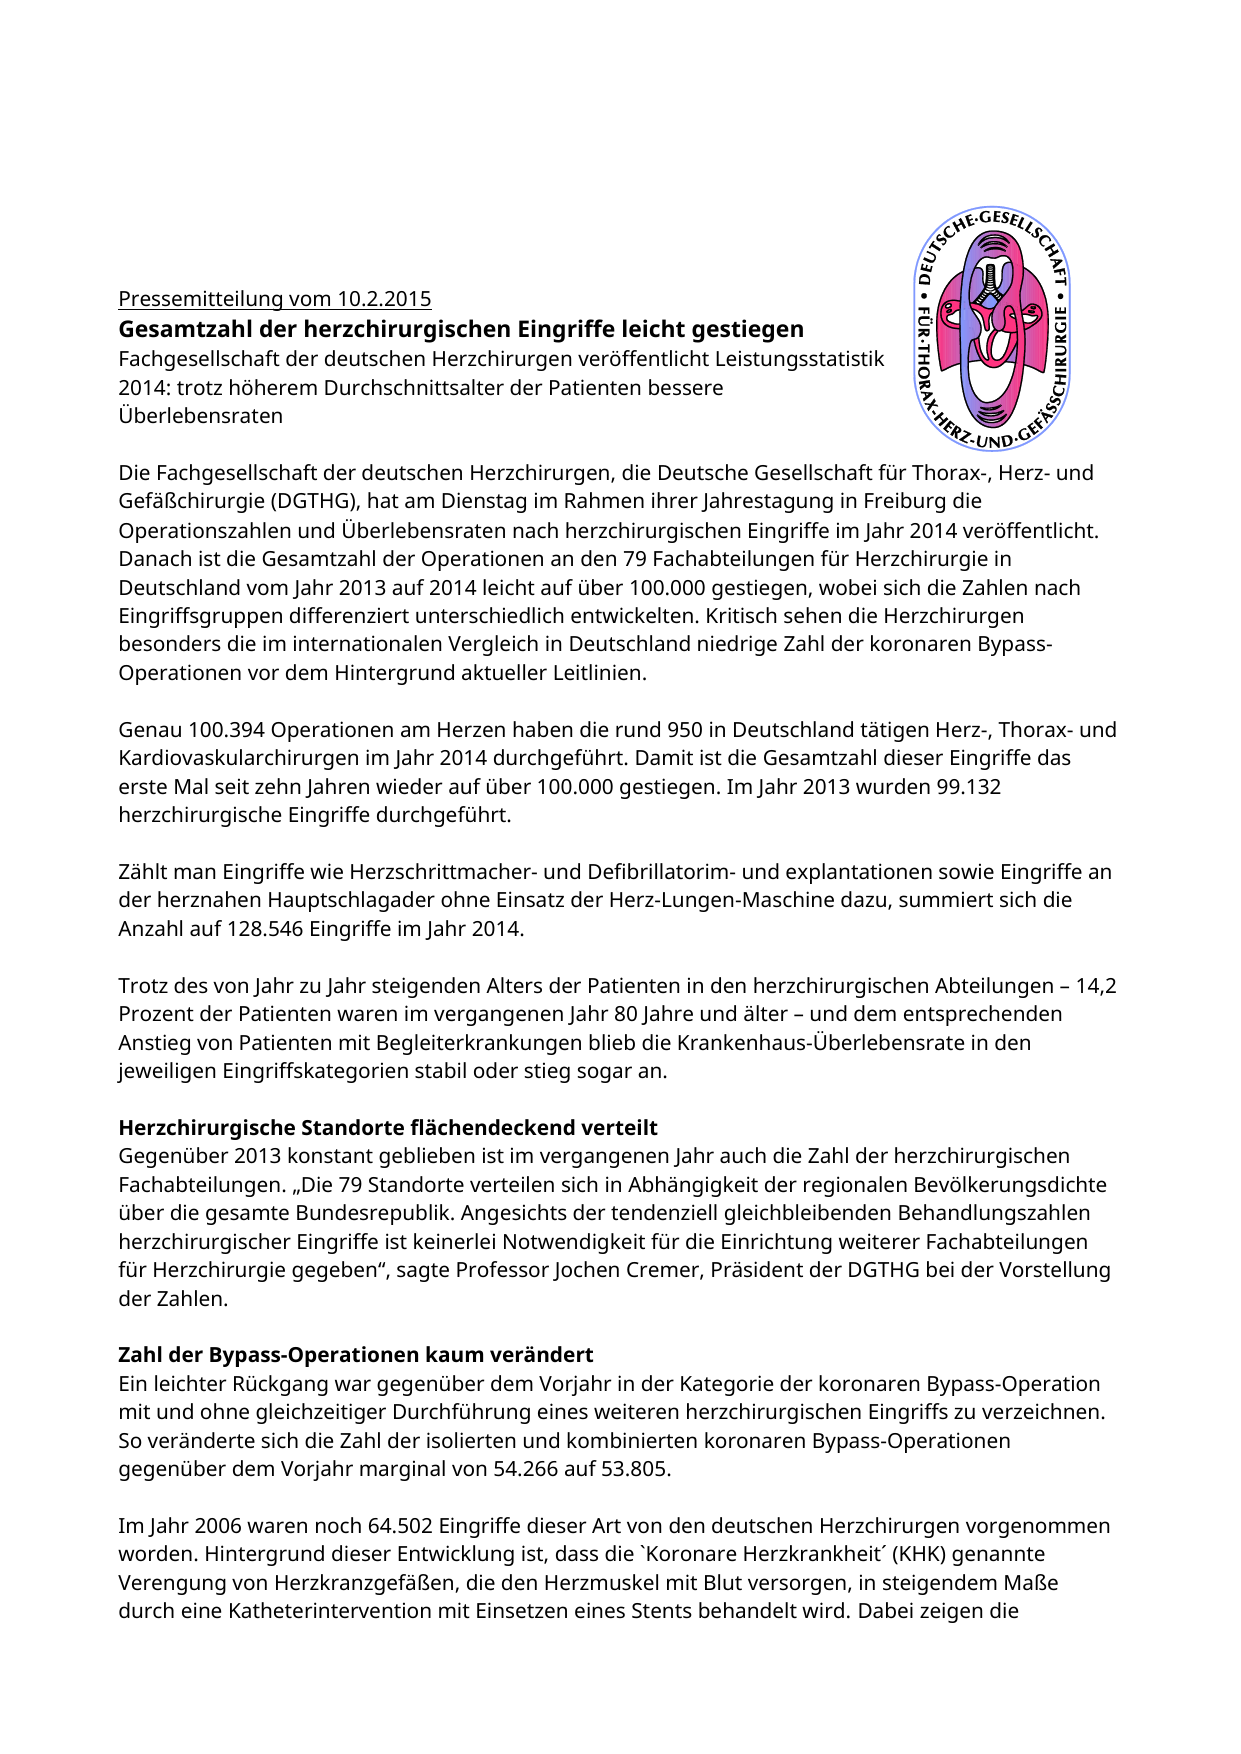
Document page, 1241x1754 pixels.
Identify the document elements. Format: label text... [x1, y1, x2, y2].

text Zahl der Bypass-Operationen kaum verändert [118, 1312, 1122, 1369]
text Fachgesellschaft der deutschen Herzchirurgen veröffentlicht Leistungsstatistik 2014: trotz höherem Durchschnittsalter der Patienten bessere Überlebensraten [118, 344, 1122, 429]
text Die Fachgesellschaft der deutschen Herzchirurgen, die Deutsche Gesellschaft für Thorax-, Herz- und Gefäßchirurgie (DGTHG), hat am Dienstag im Rahmen ihrer Jahrestagung in Freiburg die Operationszahlen und Überlebensraten nach herzchirurgischen Eingriffe im Jahr 2014 veröffentlicht. Danach ist die Gesamtzahl der Operationen an den 79 Fachabteilungen für Herzchirurgie in Deutschland vom Jahr 2013 auf 2014 leicht auf über 100.000 gestiegen, wobei sich die Zahlen nach Eingriffsgruppen differenziert unterschiedlich entwickelten. Kritisch sehen die Herzchirurgen besonders die im internationalen Vergleich in Deutschland niedrige Zahl der koronaren Bypass-Operationen vor dem Hintergrund aktueller Leitlinien. [118, 458, 1122, 686]
text Pressemitteilung vom 10.2.2015 Gesamtzahl der herzchirurgischen Eingriffe leicht gestiegen [118, 233, 1122, 344]
text Genau 100.394 Operationen am Herzen haben die rund 950 in Deutschland tätigen Herz-, Thorax- und Kardiovaskularchirurgen im Jahr 2014 durchgeführt. Damit ist die Gesamtzahl dieser Eingriffe das erste Mal seit zehn Jahren wieder auf über 100.000 gestiegen. Im Jahr 2013 wurden 99.132 herzchirurgische Eingriffe durchgeführt. Zählt man Eingriffe wie Herzschrittmacher- und Defibrillatorim- und explantationen sowie Eingriffe an der herznahen Hauptschlagader ohne Einsatz der Herz-Lungen-Maschine dazu, summiert sich die Anzahl auf 128.546 Eingriffe im Jahr 2014. [118, 715, 1122, 942]
text Trotz des von Jahr zu Jahr steigenden Alters der Patienten in den herzchirurgischen Abteilungen – 14,2 Prozent der Patienten waren im vergangenen Jahr 80 Jahre und älter – und dem entsprechenden Anstieg von Patienten mit Begleiterkrankungen blieb die Krankenhaus-Überlebensrate in den jeweiligen Eingriffskategorien stabil oder stieg sogar an. [118, 971, 1122, 1084]
text Gegenüber 2013 konstant geblieben ist im vergangenen Jahr auch die Zahl der herzchirurgischen Fachabteilungen. „Die 79 Standorte verteilen sich in Abhängigkeit der regionalen Bevölkerungsdichte über die gesamte Bundesrepublik. Angesichts der tendenziell gleichbleibenden Behandlungszahlen herzchirurgischer Eingriffe ist keinerlei Notwendigkeit für die Einrichtung weiterer Fachabteilungen für Herzchirurgie gegeben“, sagte Professor Jochen Cremer, Präsident der DGTHG bei der Vorstellung der Zahlen. [118, 1141, 1122, 1312]
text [118, 1369, 1122, 1625]
text Herzchirurgische Standorte flächendeckend verteilt [118, 1113, 1122, 1141]
